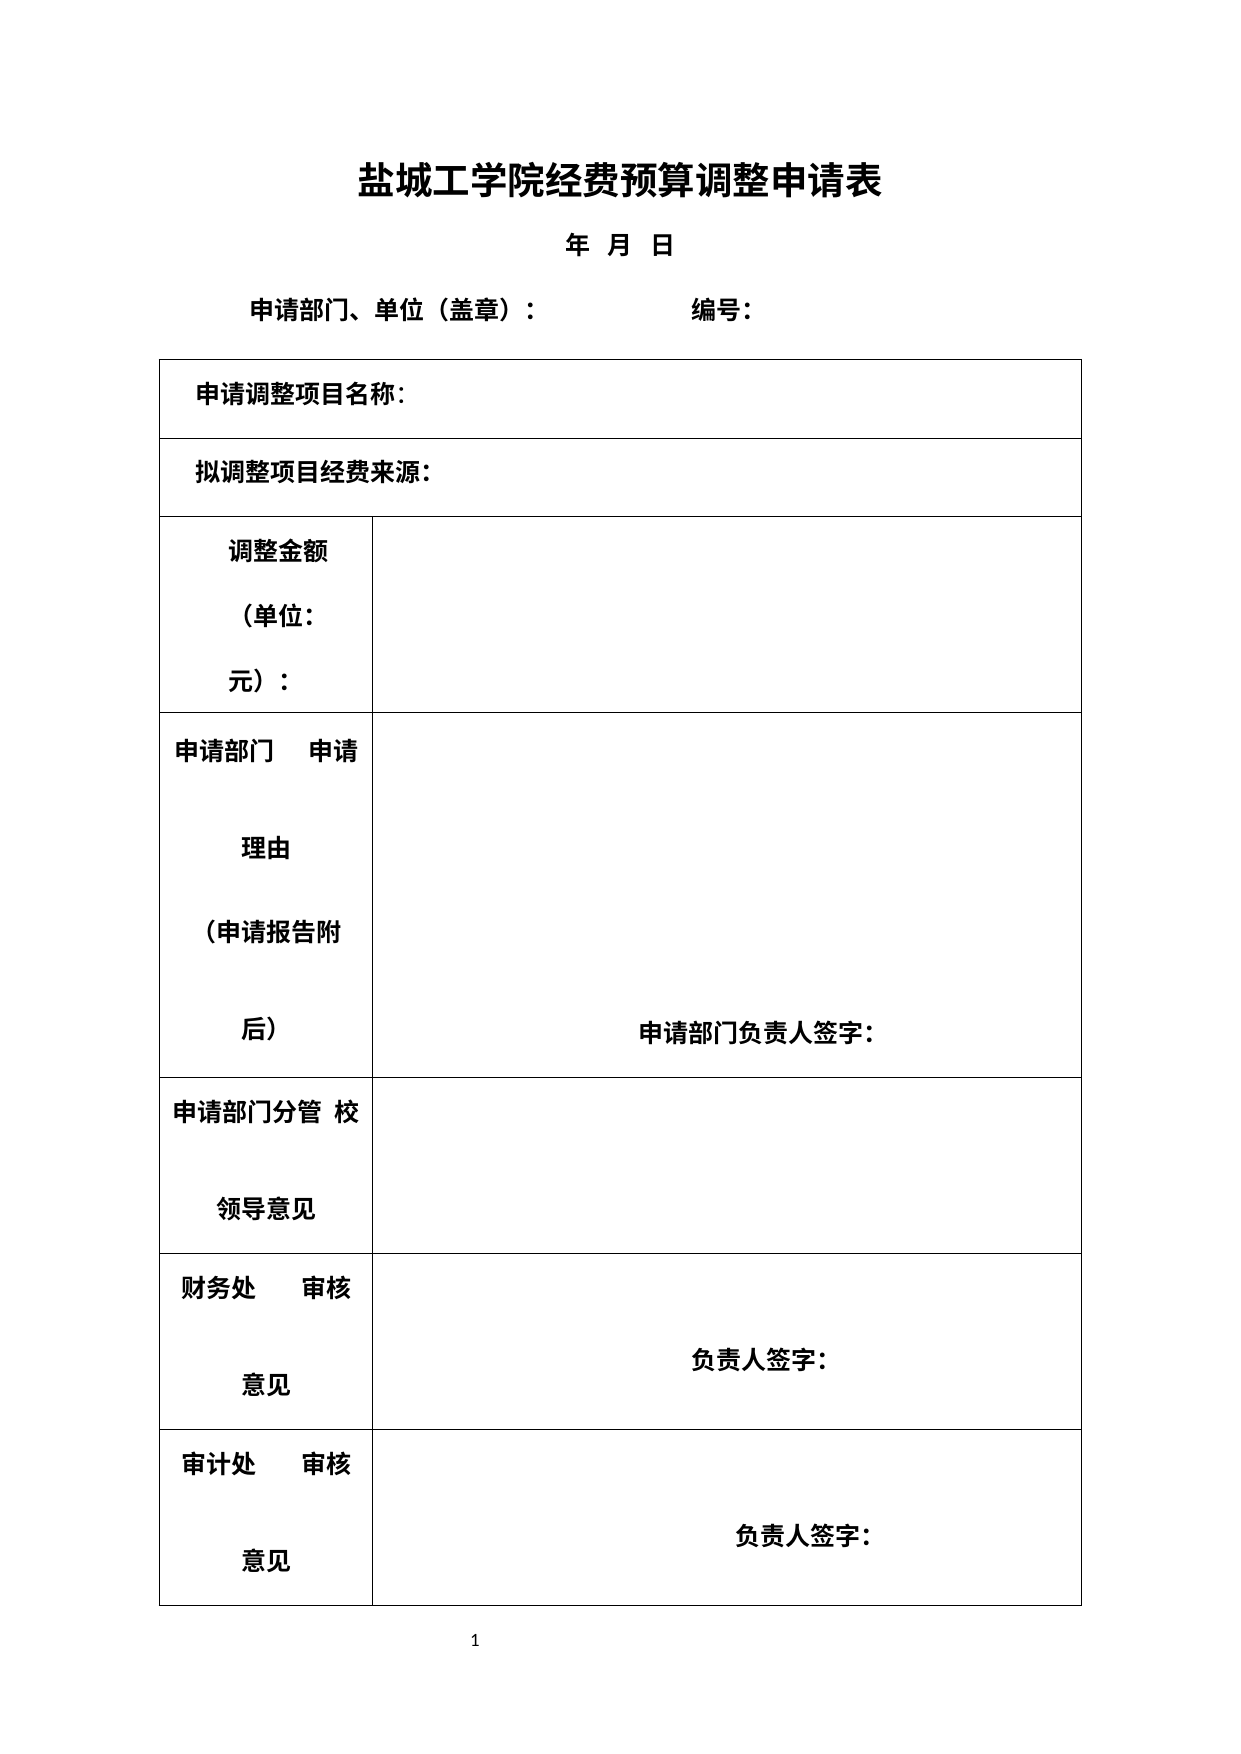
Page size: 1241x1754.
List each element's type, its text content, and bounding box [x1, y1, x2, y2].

table_cell 审计处 审核意见 [160, 1430, 372, 1605]
table_cell [373, 1078, 1081, 1253]
table_cell 负责人签字： [373, 1254, 1081, 1429]
table_header 申请调整项目名称： [160, 360, 1081, 437]
text 盐城工学院经费预算调整申请表 [187, 146, 1053, 211]
table_cell 拟调整项目经费来源： [160, 439, 1081, 516]
table_cell 申请部门负责人签字： [373, 713, 1081, 1077]
text 年 月 日 [187, 211, 1053, 276]
table_cell 调整金额 （单位：元）： [160, 517, 372, 712]
table_cell 财务处 审核意见 [160, 1254, 372, 1429]
table_cell [373, 517, 1081, 712]
text 申请部门、单位（盖章）： 编号： [187, 276, 1053, 341]
table_cell 申请部门 申请理由 （申请报告附后） [160, 713, 372, 1077]
table_cell 负责人签字： [373, 1430, 1081, 1605]
table_cell 申请部门分管 校领导意见 [160, 1078, 372, 1253]
